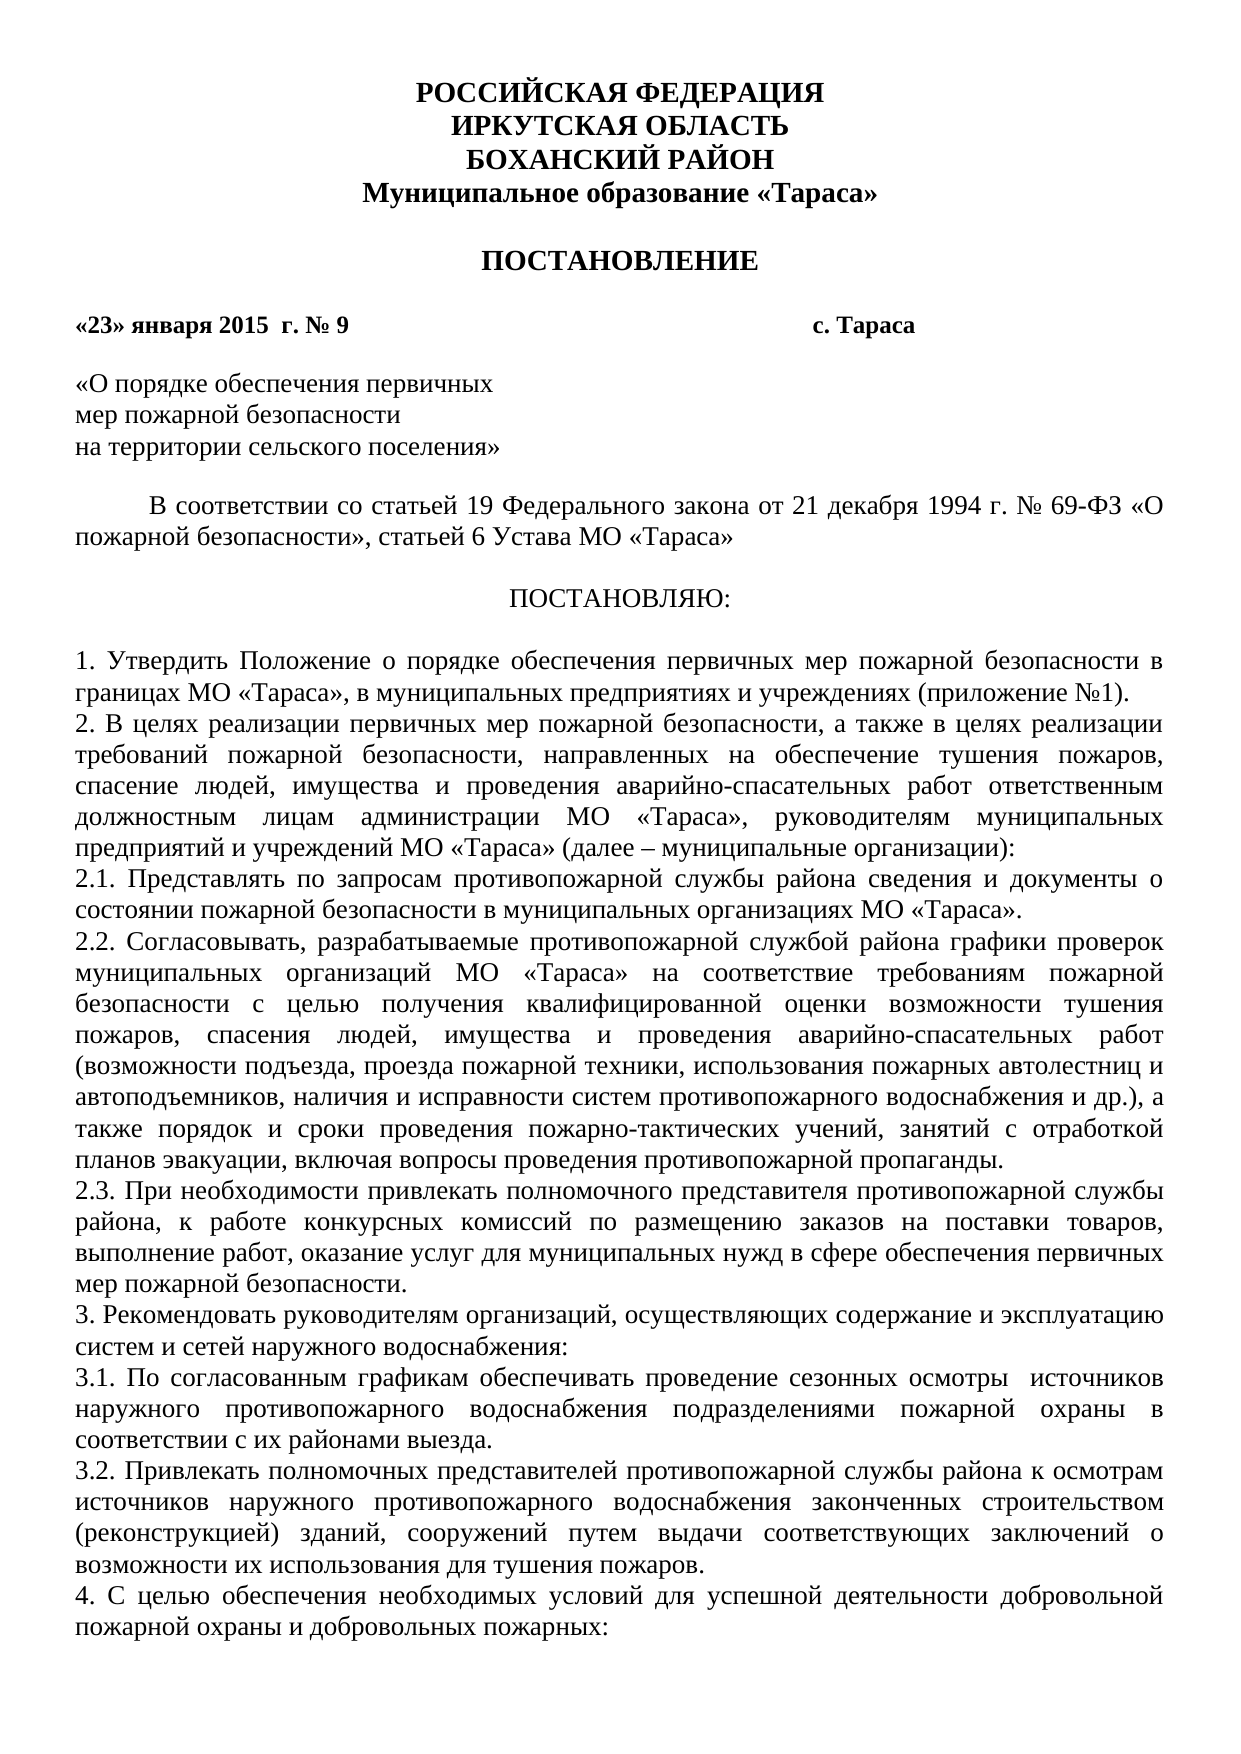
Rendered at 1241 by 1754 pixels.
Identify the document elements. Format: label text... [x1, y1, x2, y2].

text 2.2. Согласовывать, разрабатываемые противопожарной службой района графики проверок муниципальных организаций МО «Тараса» на соответствие требованиям пожарной безопасности с целью получения квалифицированной оценки возможности тушения пожаров, спасения людей, имущества и проведения аварийно-спасательных работ (возможности подъезда, проезда пожарной техники, использования пожарных автолестниц и автоподъемников, наличия и исправности систем противопожарного водоснабжения и др.), а также порядок и сроки проведения пожарно-тактических учений, занятий с отработкой планов эвакуации, включая вопросы проведения противопожарной пропаганды. [75, 925, 1165, 1174]
text «О порядке обеспечения первичных [75, 367, 1165, 398]
text В соответствии со статьей 19 Федерального закона от 21 декабря . № 69-ФЗ «О пожарной безопасности», статьей 6 Устава МО «Тараса» [75, 489, 1165, 551]
text мер пожарной безопасности [75, 398, 1165, 429]
text «23» января 2015 г. № 9 с. Тараса [75, 310, 1165, 338]
text РОССИЙСКАЯ ФЕДЕРАЦИЯ [75, 75, 1165, 108]
text 1. Утвердить Положение о порядке обеспечения первичных мер пожарной безопасности в границах МО «Тараса», в муниципальных предприятиях и учреждениях (приложение №1). [75, 644, 1165, 707]
text 4. С целью обеспечения необходимых условий для успешной деятельности добровольной пожарной охраны и добровольных пожарных: [75, 1579, 1165, 1641]
text БОХАНСКИЙ РАЙОН [75, 142, 1165, 176]
text на территории сельского поселения» [75, 429, 1165, 461]
text 2.1. Представлять по запросам противопожарной службы района сведения и документы о состоянии пожарной безопасности в муниципальных организациях МО «Тараса». [75, 862, 1165, 925]
text 3.1. По согласованным графикам обеспечивать проведение сезонных осмотры источников наружного противопожарного водоснабжения подразделениями пожарной охраны в соответствии с их районами выезда. [75, 1361, 1165, 1454]
text 3. Рекомендовать руководителям организаций, осуществляющих содержание и эксплуатацию систем и сетей наружного водоснабжения: [75, 1298, 1165, 1361]
text 3.2. Привлекать полномочных представителей противопожарной службы района к осмотрам источников наружного противопожарного водоснабжения законченных строительством (реконструкцией) зданий, сооружений путем выдачи соответствующих заключений о возможности их использования для тушения пожаров. [75, 1454, 1165, 1579]
text Муниципальное образование «Тараса» [75, 176, 1165, 209]
text 2.3. При необходимости привлекать полномочного представителя противопожарной службы района, к работе конкурсных комиссий по размещению заказов на поставки товаров, выполнение работ, оказание услуг для муниципальных нужд в сфере обеспечения первичных мер пожарной безопасности. [75, 1174, 1165, 1298]
text 2. В целях реализации первичных мер пожарной безопасности, а также в целях реализации требований пожарной безопасности, направленных на обеспечение тушения пожаров, спасение людей, имущества и проведения аварийно-спасательных работ ответственным должностным лицам администрации МО «Тараса», руководителям муниципальных предприятий и учреждений МО «Тараса» (далее – муниципальные организации): [75, 707, 1165, 862]
text ПОСТАНОВЛЯЮ: [75, 582, 1165, 613]
text ИРКУТСКАЯ ОБЛАСТЬ [75, 108, 1165, 142]
text ПОСТАНОВЛЕНИЕ [75, 243, 1165, 276]
